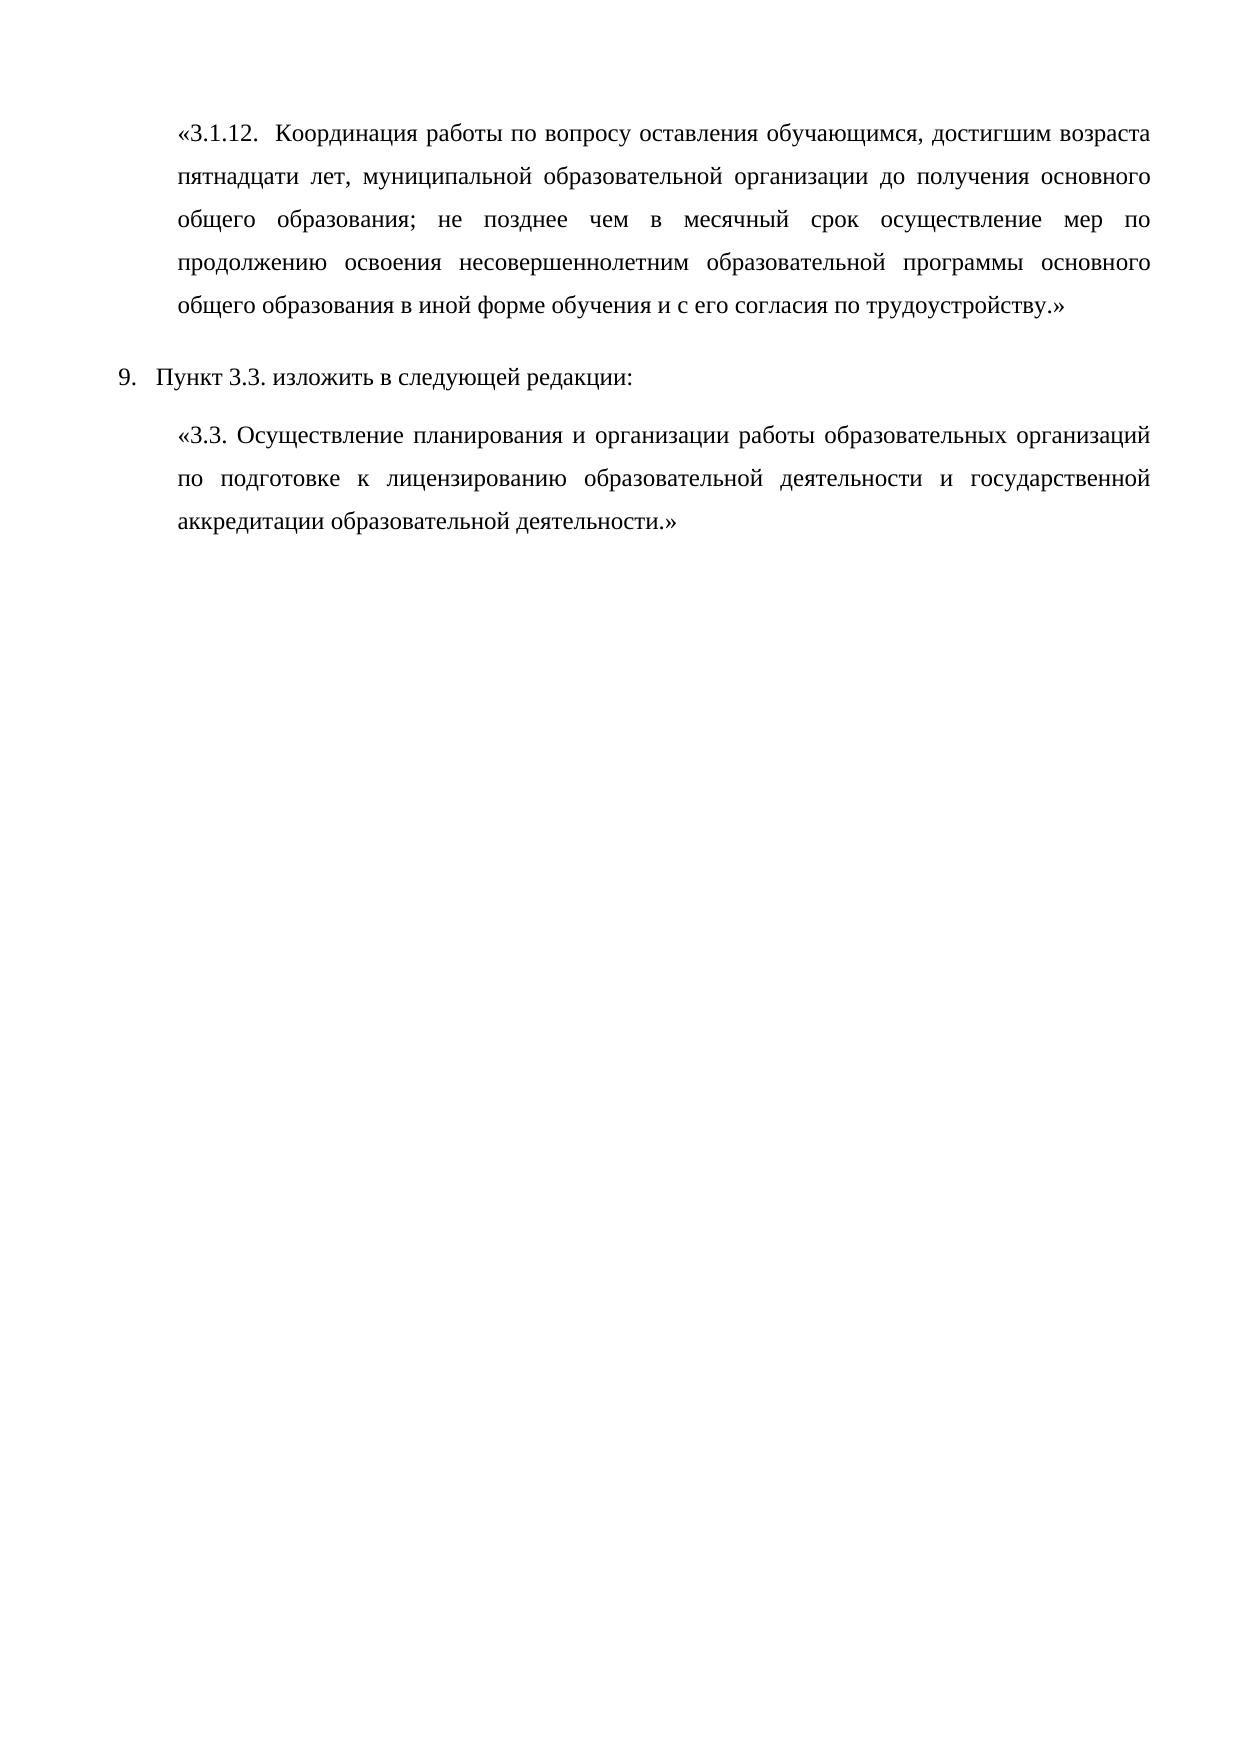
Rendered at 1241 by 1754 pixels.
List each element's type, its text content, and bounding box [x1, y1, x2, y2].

list Пункт 3.3. изложить в следующей редакции: [118, 362, 1152, 391]
text «3.1.12. Координация работы по вопросу оставления обучающимся, достигшим возраста пятнадцати лет, муниципальной образовательной организации до получения основного общего образования; не позднее чем в месячный срок осуществление мер по продолжению освоения несовершеннолетним образовательной программы основного общего образования в иной форме обучения и с его согласия по трудоустройству.» [177, 118, 1152, 319]
text «3.3. Осуществление планирования и организации работы образовательных организаций по подготовке к лицензированию образовательной деятельности и государственной аккредитации образовательной деятельности.» [177, 420, 1152, 535]
